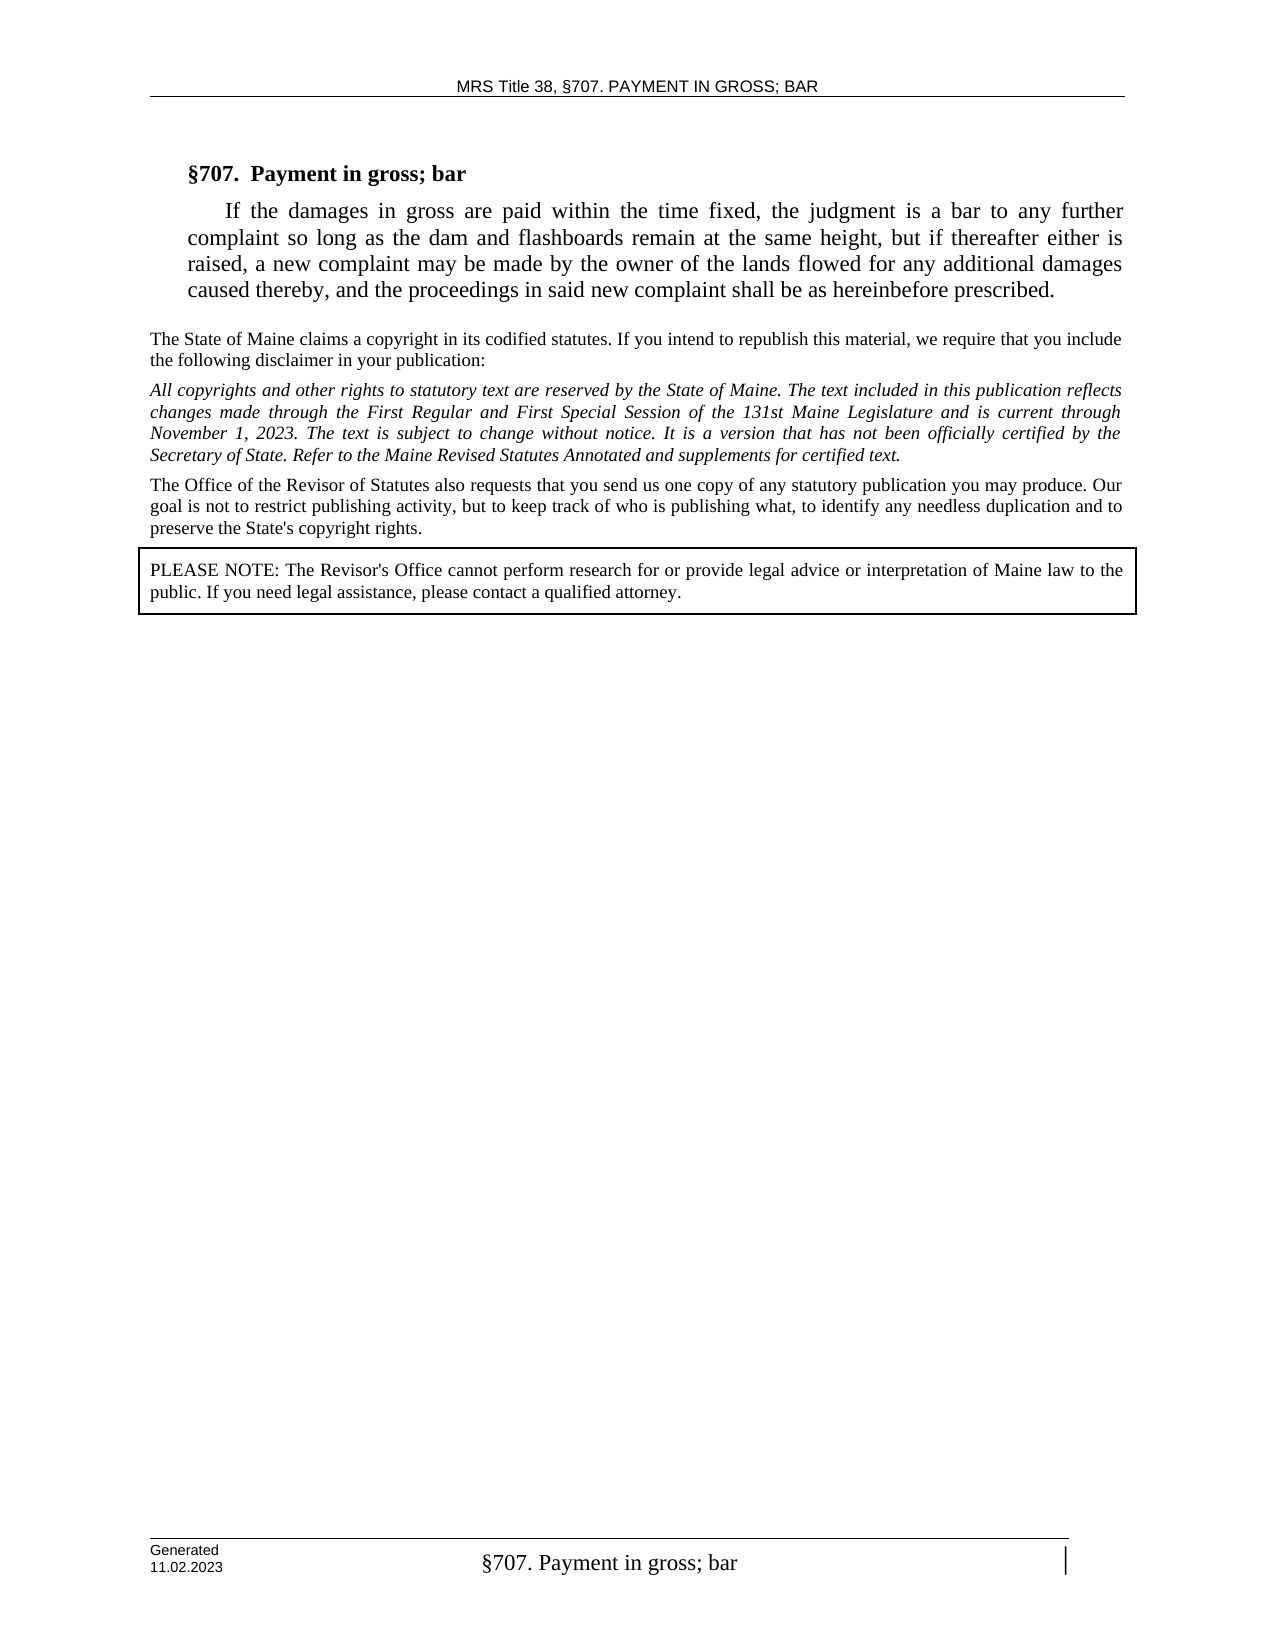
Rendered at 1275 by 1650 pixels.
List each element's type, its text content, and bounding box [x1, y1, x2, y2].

text The State of Maine claims a copyright in its codified statutes. If you intend to republish this material, we require that you include the following disclaimer in your publication: [150, 328, 1125, 371]
text All copyrights and other rights to statutory text are reserved by the State of Maine. The text included in this publication reflects changes made through the First Regular and First Special Session of the 131st Maine Legislature and is current through November 1, 2023 . The text is subject to change without notice. It is a version that has not been officially certified by the Secretary of State. Refer to the Maine Revised Statutes Annotated and supplements for certified text. [150, 379, 1125, 465]
text PLEASE NOTE: The Revisor's Office cannot perform research for or provide legal advice or interpretation of Maine law to the public. If you need legal assistance, please contact a qualified attorney. [140, 549, 1135, 613]
text §707. Payment in gross; bar [187, 160, 1125, 187]
text If the damages in gross are paid within the time fixed, the judgment is a bar to any further complaint so long as the dam and flashboards remain at the same height, but if thereafter either is raised, a new complaint may be made by the owner of the lands flowed for any additional damages caused thereby, and the proceedings in said new complaint shall be as hereinbefore prescribed. [187, 197, 1125, 303]
text The Office of the Revisor of Statutes also requests that you send us one copy of any statutory publication you may produce. Our goal is not to restrict publishing activity, but to keep track of who is publishing what, to identify any needless duplication and to preserve the State's copyright rights. [150, 474, 1125, 538]
